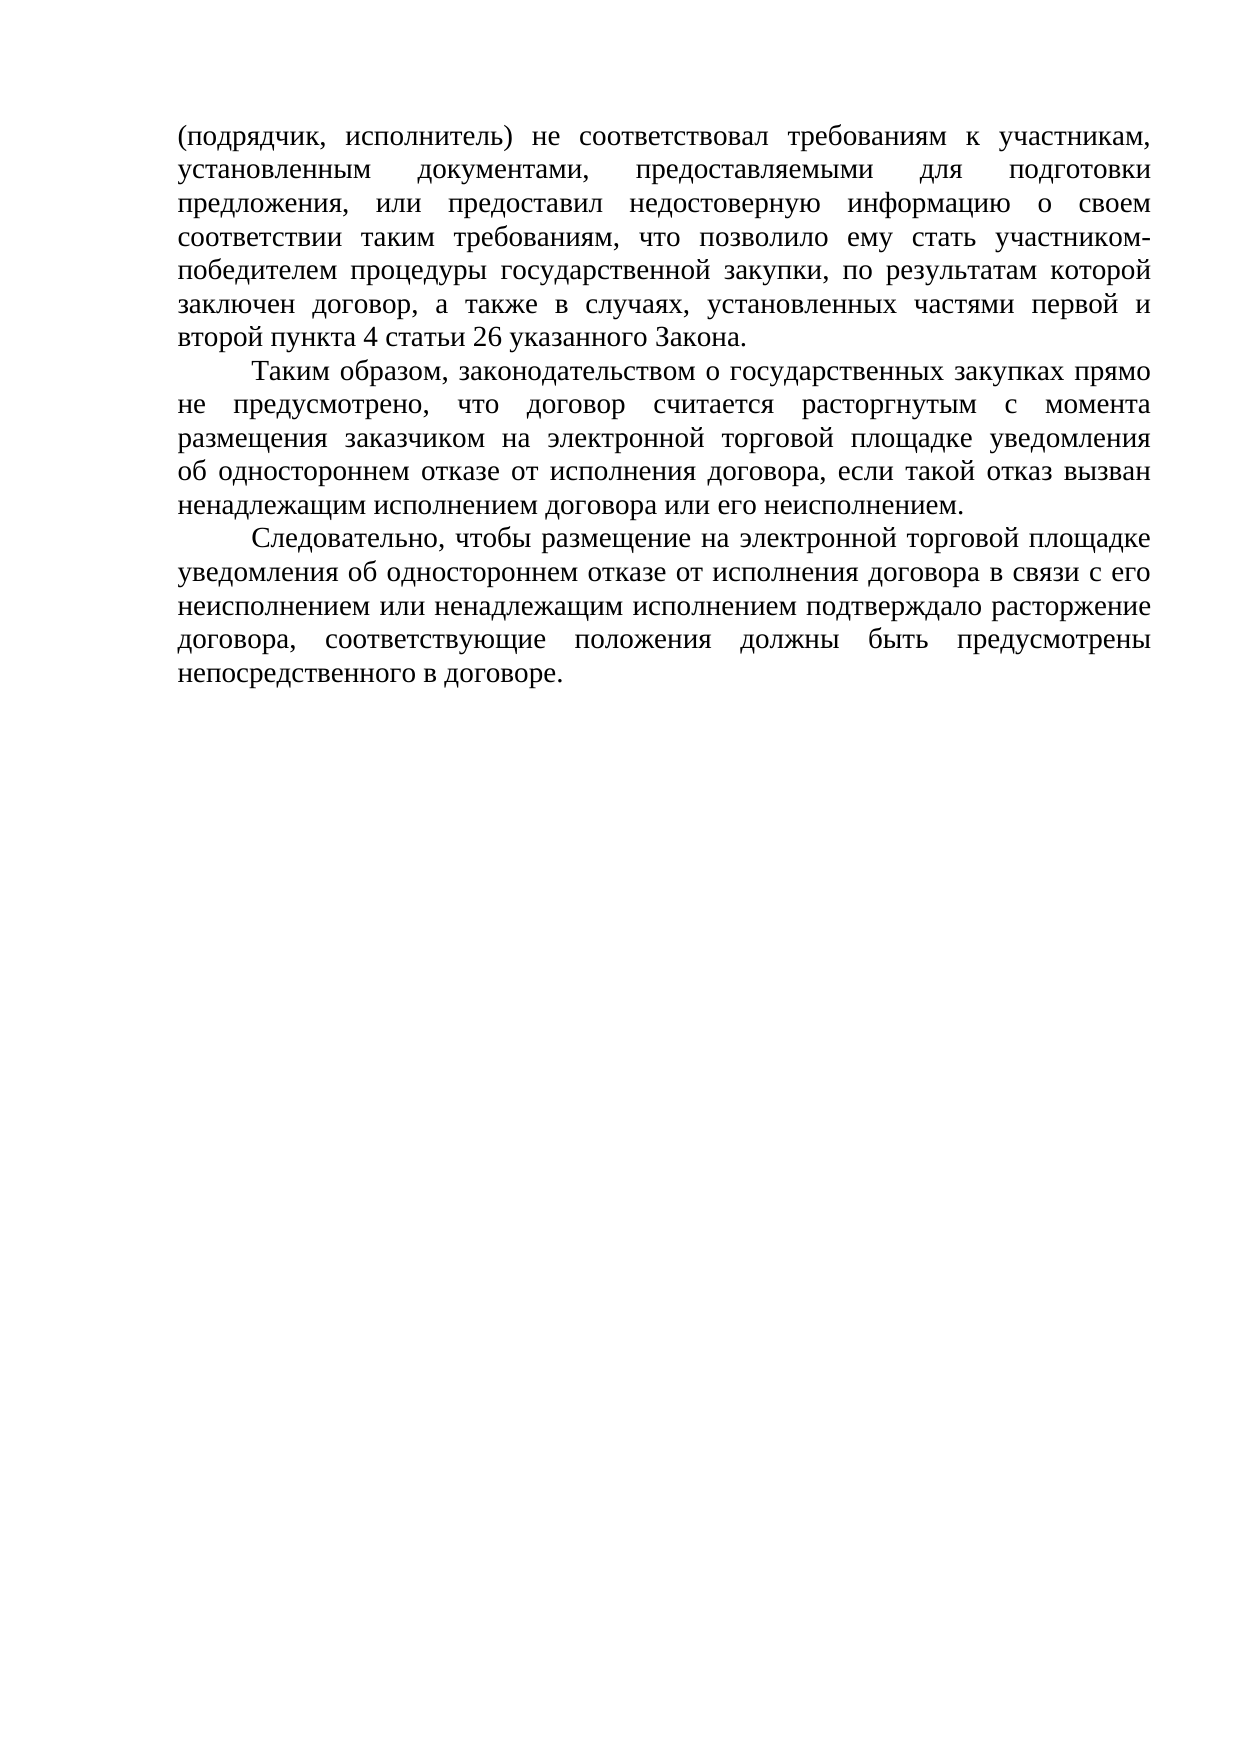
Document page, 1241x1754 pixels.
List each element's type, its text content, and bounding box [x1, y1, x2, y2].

text Таким образом, законодательством о государственных закупках прямо не предусмотрено, что договор считается расторгнутым с момента размещения заказчиком на электронной торговой площадке уведомления об одностороннем отказе от исполнения договора, если такой отказ вызван ненадлежащим исполнением договора или его неисполнением. [177, 353, 1152, 521]
text Следовательно, чтобы размещение на электронной торговой площадке уведомления об одностороннем отказе от исполнения договора в связи с его неисполнением или ненадлежащим исполнением подтверждало расторжение договора, соответствующие положения должны быть предусмотрены непосредственного в договоре. [177, 521, 1152, 688]
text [177, 118, 1152, 353]
